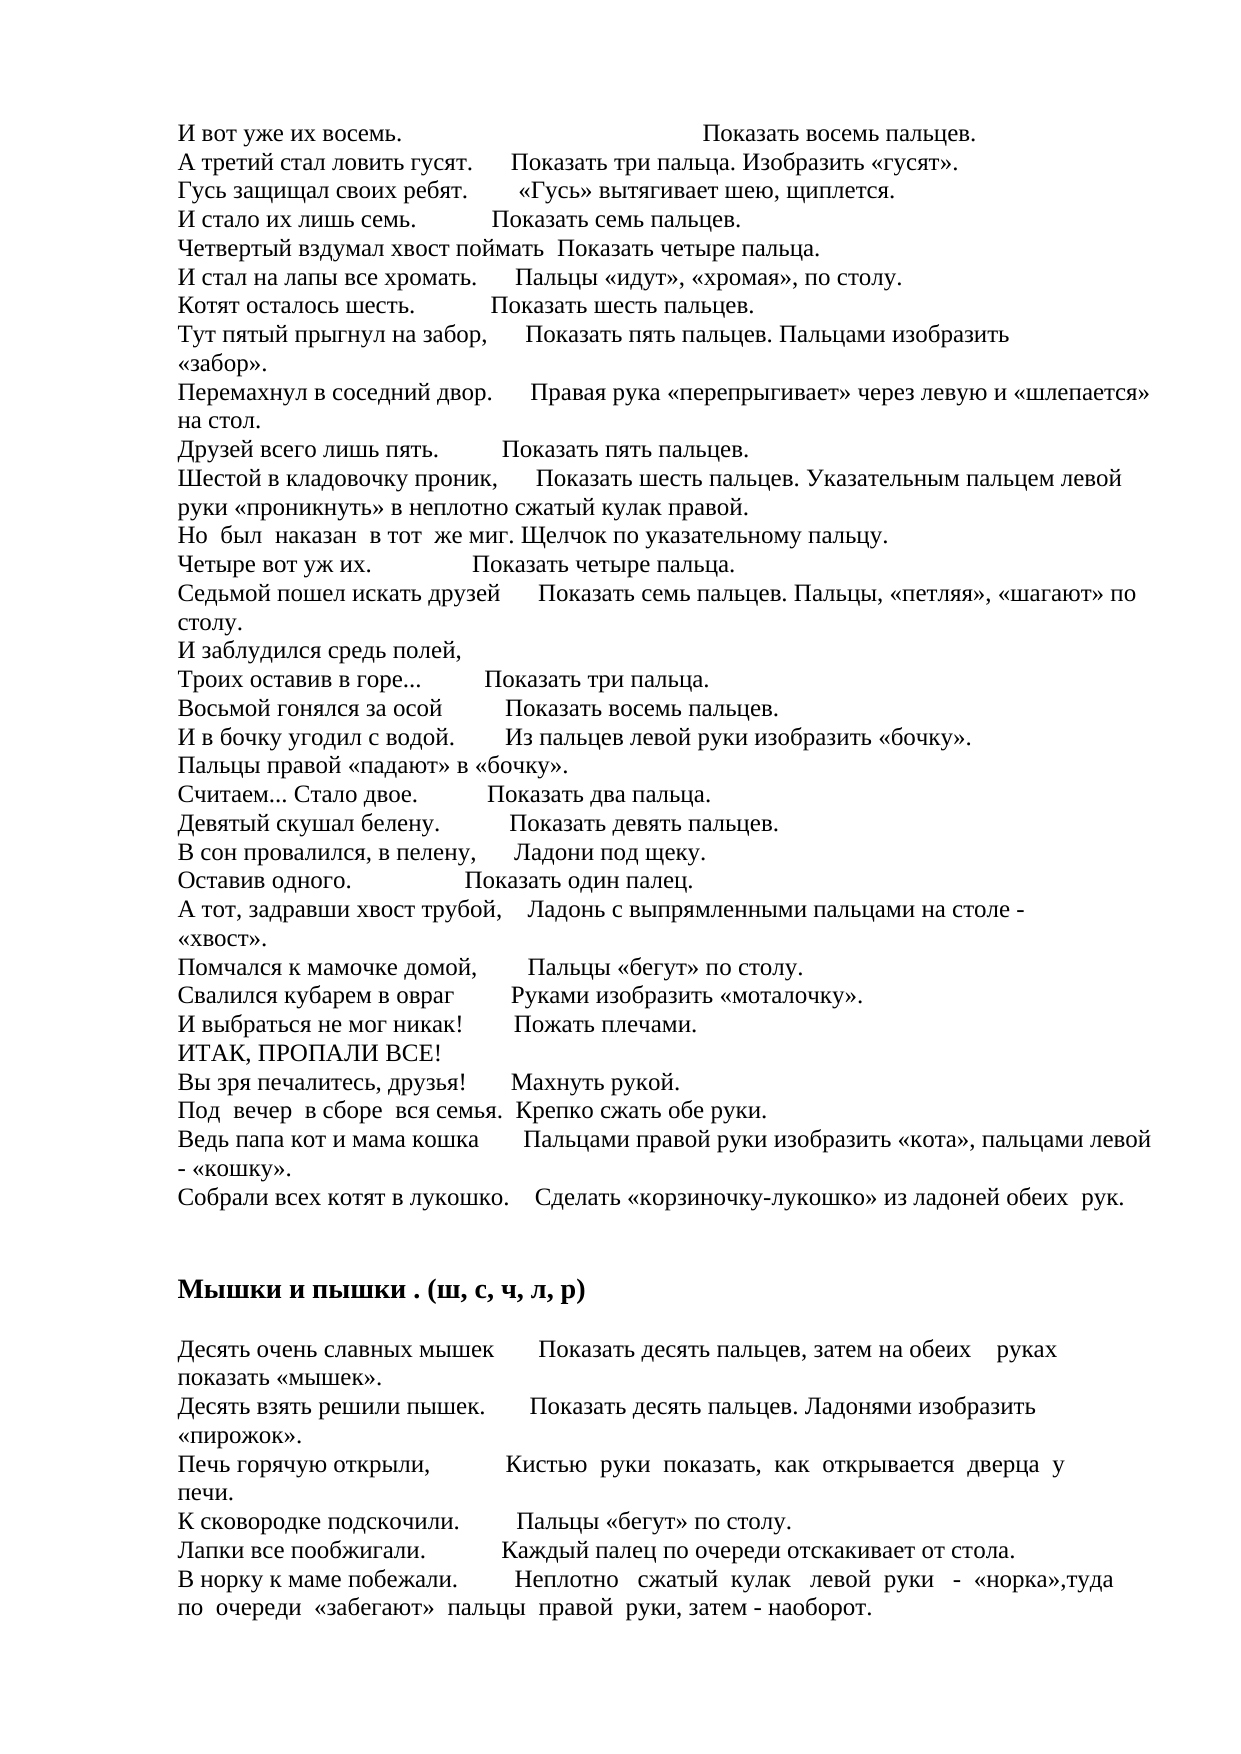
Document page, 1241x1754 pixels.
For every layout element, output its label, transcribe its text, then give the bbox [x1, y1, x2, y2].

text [177, 118, 1152, 1211]
text Мышки и пышки . (ш, с, ч, л, р) [177, 1240, 1152, 1304]
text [177, 1334, 1152, 1621]
